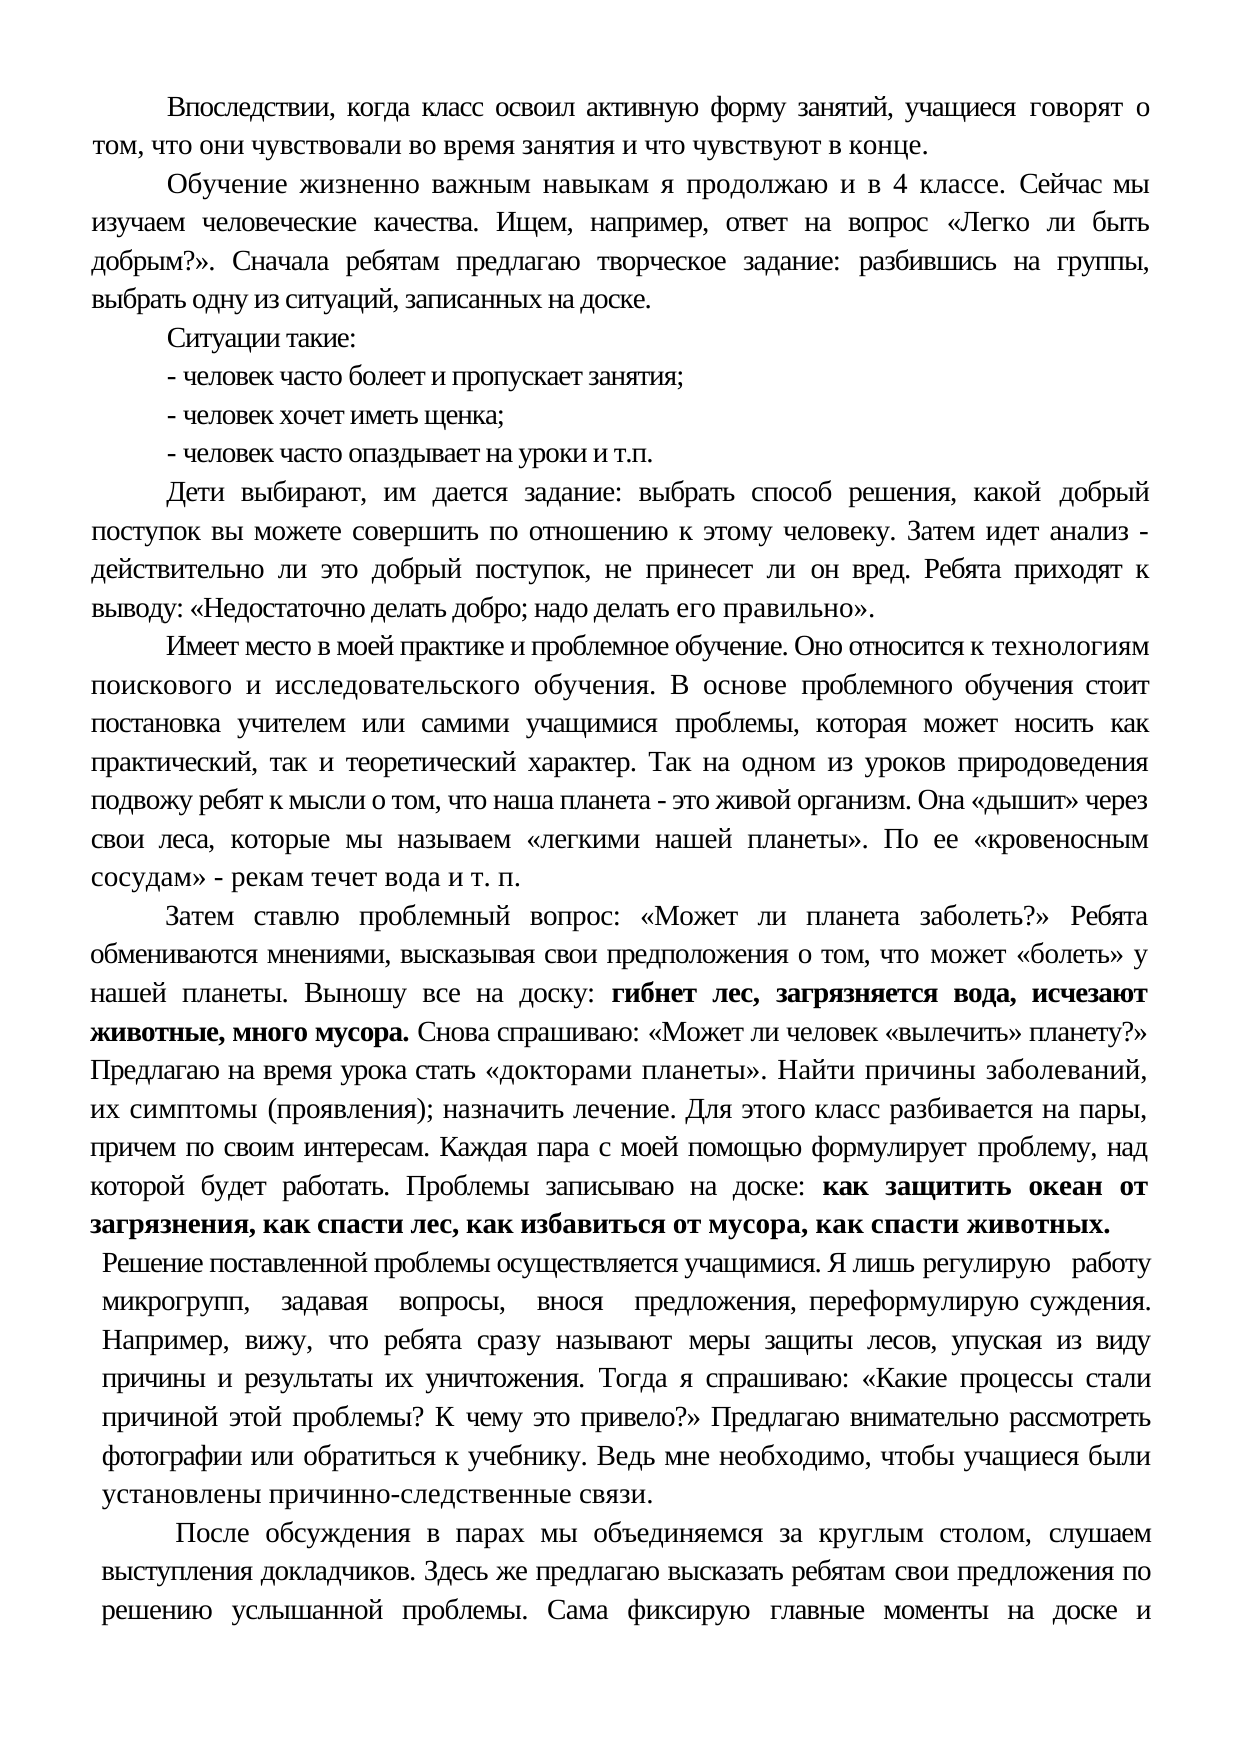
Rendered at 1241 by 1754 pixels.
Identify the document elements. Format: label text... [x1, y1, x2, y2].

text Затем ставлю проблемный вопрос: «Может ли планета заболеть?» Ребята обмениваются мнениями, высказывая свои предположения о том, что может «болеть» у нашей планеты. Выношу все на доску: гибнет лес, загрязняется вода, исчезают животные, много мусора. Снова спрашиваю: «Может ли человек «вылечить» планету?» Предлагаю на время урока стать «докторами планеты». Найти причины заболеваний, их симптомы (проявления); назначить лечение. Для этого класс разбивается на пары, причем по своим интересам. Каждая пара с моей помощью формулирует проблему, над которой будет работать. Проблемы записываю на доске: как защитить океан от загрязнения, как спасти лес, как избавиться от мусора, как спасти животных. [90, 898, 1148, 1240]
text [101, 1515, 1152, 1625]
text Обучение жизненно важным навыкам я продолжаю и в 4 классе. Сейчас мы изучаем человеческие качества. Ищем, например, ответ на вопрос «Легко ли быть добрым?». Сначала ребятам предлагаю творческое задание: разбившись на группы, выбрать одну из ситуаций, записанных на доске. [91, 166, 1150, 315]
text Ситуации такие: [167, 320, 1152, 353]
text Решение поставленной проблемы осуществляется учащимися. Я лишь регулирую работу микрогрупп, задавая вопросы, внося предложения, переформулирую суждения. Например, вижу, что ребята сразу называют меры защиты лесов, упуская из виду причины и результаты их уничтожения. Тогда я спрашиваю: «Какие процессы стали причиной этой проблемы? К чему это привело?» Предлагаю внимательно рассмотреть фотографии или обратиться к учебнику. Ведь мне необходимо, чтобы учащиеся были установлены причинно-следственные связи. [102, 1245, 1152, 1510]
text Имеет место в моей практике и проблемное обучение. Оно относится к технологиям поискового и исследовательского обучения. В основе проблемного обучения стоит постановка учителем или самими учащимися проблемы, которая может носить как практический, так и теоретический характер. Так на одном из уроков природоведения подвожу ребят к мысли о том, что наша планета - это живой организм. Она «дышит» через свои леса, которые мы называем «легкими нашей планеты». По ее «кровеносным сосудам» - рекам течет вода и т. п. [91, 628, 1150, 893]
list человек часто болеет и пропускает занятия; [167, 358, 1152, 392]
list человек хочет иметь щенка; [167, 397, 1152, 431]
text Дети выбирают, им дается задание: выбрать способ решения, какой добрый поступок вы можете совершить по отношению к этому человеку. Затем идет анализ - действительно ли это добрый поступок, не принесет ли он вред. Ребята приходят к выводу: «Недостаточно делать добро; надо делать его правильно». [91, 474, 1150, 623]
text Впоследствии, когда класс освоил активную форму занятий, учащиеся говорят о том, что они чувствовали во время занятия и что чувствуют в конце. [92, 89, 1150, 161]
list человек часто опаздывает на уроки и т.п. [167, 436, 1152, 469]
